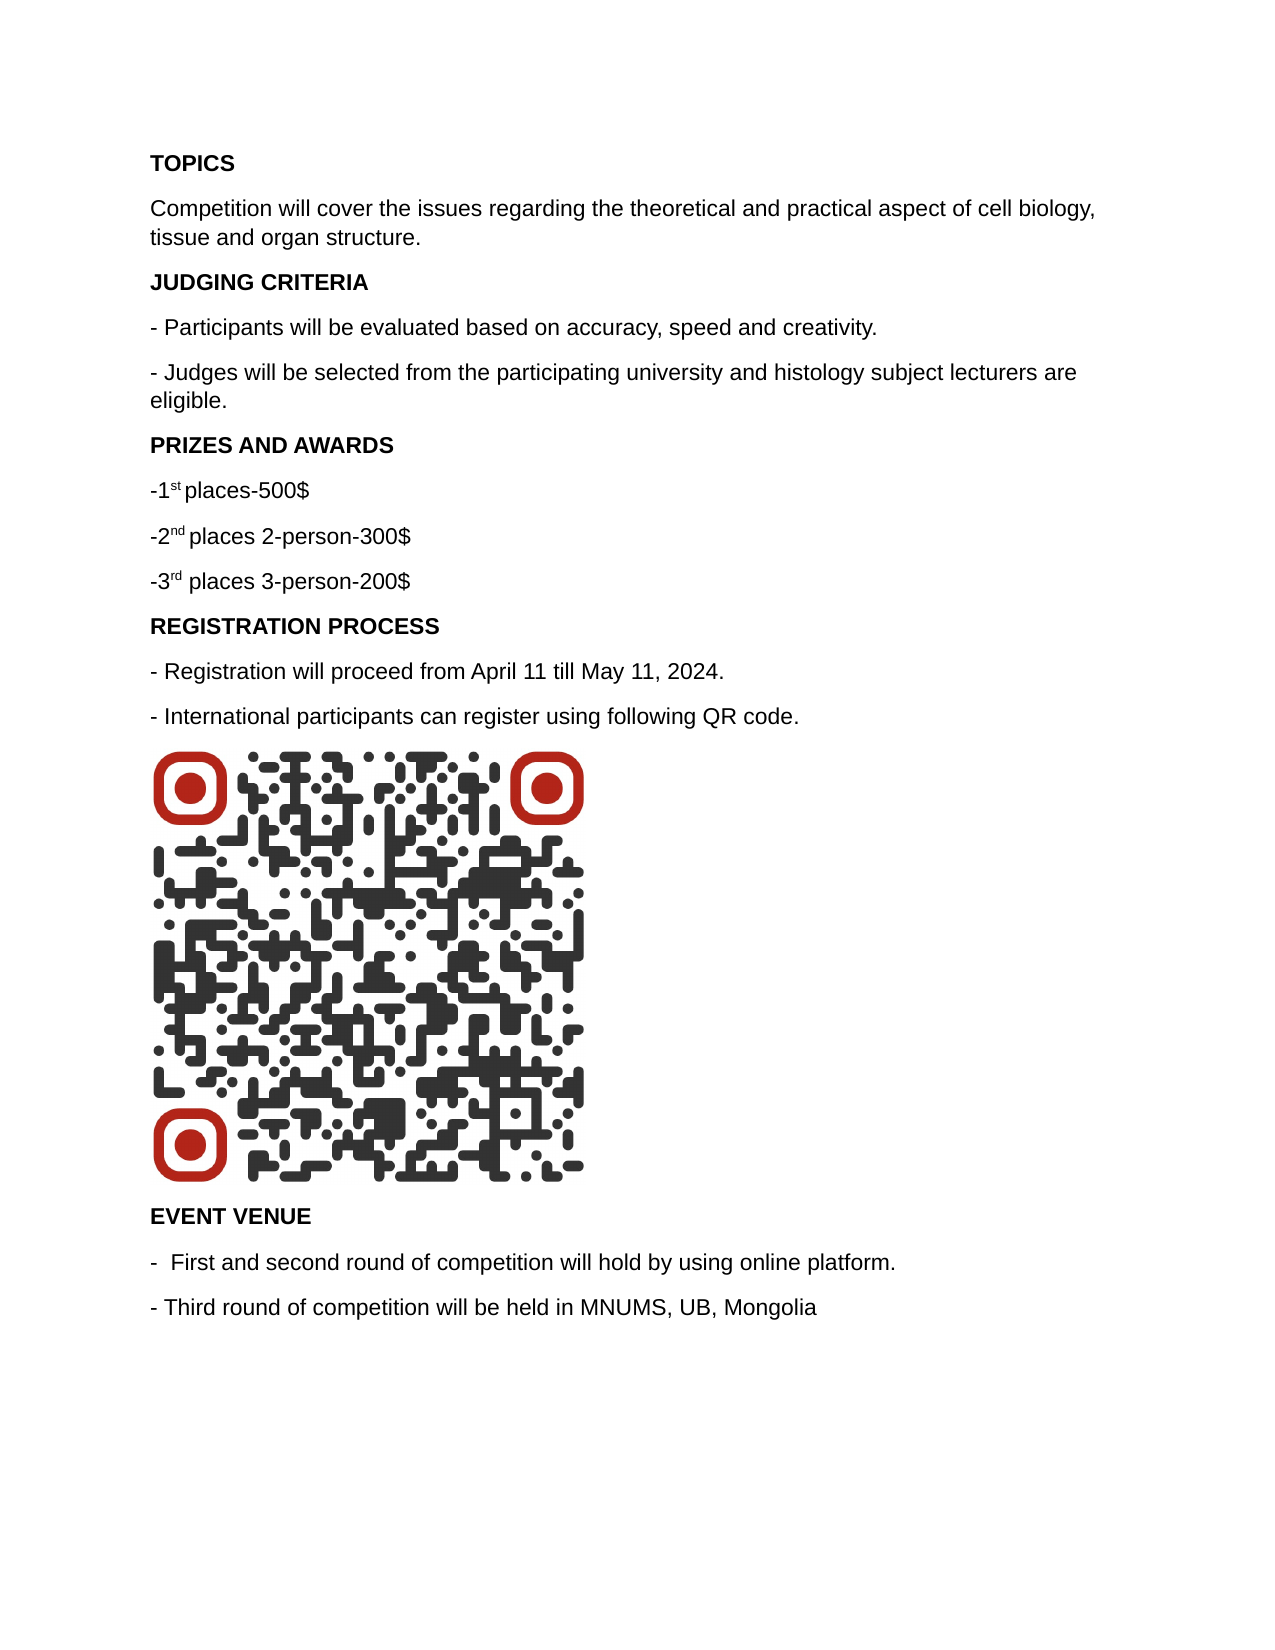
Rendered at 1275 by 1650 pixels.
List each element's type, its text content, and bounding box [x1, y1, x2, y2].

text -2nd places 2-person-300$ [150, 523, 1125, 549]
text PRIZES AND AWARDS [150, 432, 1125, 459]
text EVENT VENUE [150, 1203, 1125, 1230]
text - First and second round of competition will hold by using online platform. [150, 1248, 1125, 1275]
text -1st places-500$ [150, 477, 1125, 504]
text - Judges will be selected from the participating university and histology subject lecturers are eligible. [150, 359, 1125, 414]
picture [150, 748, 587, 1185]
text REGISTRATION PROCESS [150, 613, 1125, 639]
text Competition will cover the issues regarding the theoretical and practical aspect of cell biology, tissue and organ structure. [150, 195, 1125, 250]
text - Third round of competition will be held in MNUMS, UB, Mongolia [150, 1293, 1125, 1320]
text TOPICS [150, 150, 1125, 176]
text JUDGING CRITERIA [150, 269, 1125, 295]
text -3rd places 3-person-200$ [150, 568, 1125, 594]
text - Registration will proceed from April 11 till May 11, 2024. [150, 658, 1125, 684]
text - Participants will be evaluated based on accuracy, speed and creativity. [150, 314, 1125, 340]
text - International participants can register using following QR code. [150, 703, 1125, 729]
